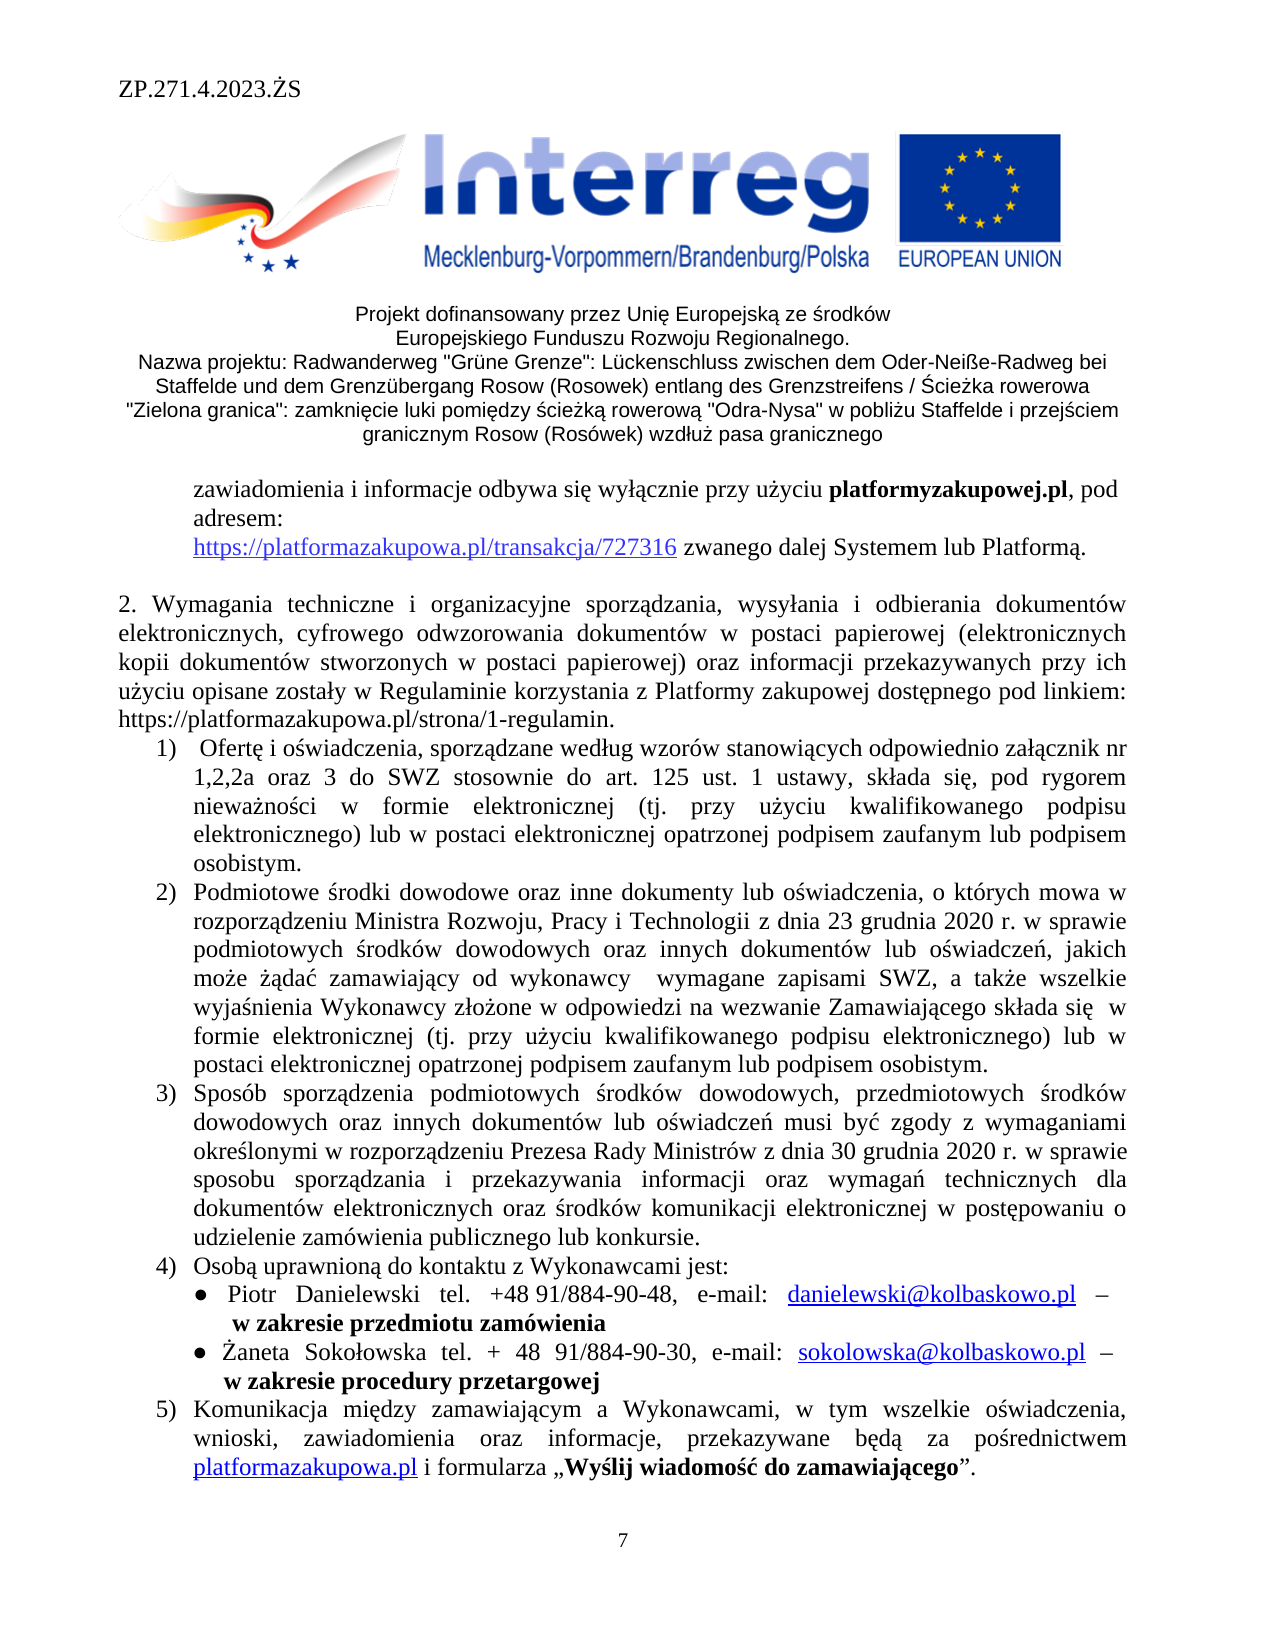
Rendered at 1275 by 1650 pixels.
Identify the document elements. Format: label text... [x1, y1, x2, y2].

list Ofertę i oświadczenia, sporządzane według wzorów stanowiących odpowiednio załącznik nr 1,2,2a oraz 3 do SWZ stosownie do art. 125 ust. 1 ustawy, składa się, pod rygorem nieważności w formie elektronicznej (tj. przy użyciu kwalifikowanego podpisu elektronicznego) lub w postaci elektronicznej opatrzonej podpisem zaufanym lub podpisem osobistym. [156, 733, 1127, 877]
list Sposób sporządzenia podmiotowych środków dowodowych, przedmiotowych środków dowodowych oraz innych dokumentów lub oświadczeń musi być zgody z wymaganiami określonymi w rozporządzeniu Prezesa Rady Ministrów z dnia 30 grudnia 2020 r. w sprawie sposobu sporządzania i przekazywania informacji oraz wymagań technicznych dla dokumentów elektronicznych oraz środków komunikacji elektronicznej w postępowaniu o udzielenie zamówienia publicznego lub konkursie. [156, 1078, 1127, 1251]
list Komunikacja między zamawiającym a Wykonawcami, w tym wszelkie oświadczenia, wnioski, zawiadomienia oraz informacje, przekazywane będą za pośrednictwem platformazakupowa.pl i formularza „Wyślij wiadomość do zamawiającego”. [156, 1394, 1127, 1481]
text 2. Wymagania techniczne i organizacyjne sporządzania, wysyłania i odbierania dokumentów elektronicznych, cyfrowego odwzorowania dokumentów w postaci papierowej (elektronicznych kopii dokumentów stworzonych w postaci papierowej) oraz informacji przekazywanych przy ich użyciu opisane zostały w Regulaminie korzystania z Platformy zakupowej dostępnego pod linkiem: https://platformazakupowa.pl/strona/1-regulamin. [118, 589, 1127, 733]
list Podmiotowe środki dowodowe oraz inne dokumenty lub oświadczenia, o których mowa w rozporządzeniu Ministra Rozwoju, Pracy i Technologii z dnia 23 grudnia 2020 r. w sprawie podmiotowych środków dowodowych oraz innych dokumentów lub oświadczeń, jakich może żądać zamawiający od wykonawcy wymagane zapisami SWZ, a także wszelkie wyjaśnienia Wykonawcy złożone w odpowiedzi na wezwanie Zamawiającego składa się w formie elektronicznej (tj. przy użyciu kwalifikowanego podpisu elektronicznego) lub w postaci elektronicznej opatrzonej podpisem zaufanym lub podpisem osobistym. [156, 877, 1127, 1078]
picture [118, 131, 1064, 274]
list https://platformazakupowa.pl/transakcja/727316 zwanego dalej Systemem lub Platformą. [193, 532, 1127, 561]
text ● Żaneta Sokołowska tel. + 48 91/884-90-30, e-mail: sokolowska@kolbaskowo.pl – w zakresie procedury przetargowej [192, 1337, 1127, 1394]
list Osobą uprawnioną do kontaktu z Wykonawcami jest: [156, 1251, 1127, 1279]
text ● Piotr Danielewski tel. +48 91/884-90-48, e-mail: danielewski@kolbaskowo.pl – w zakresie przedmiotu zamówienia [193, 1279, 1127, 1337]
